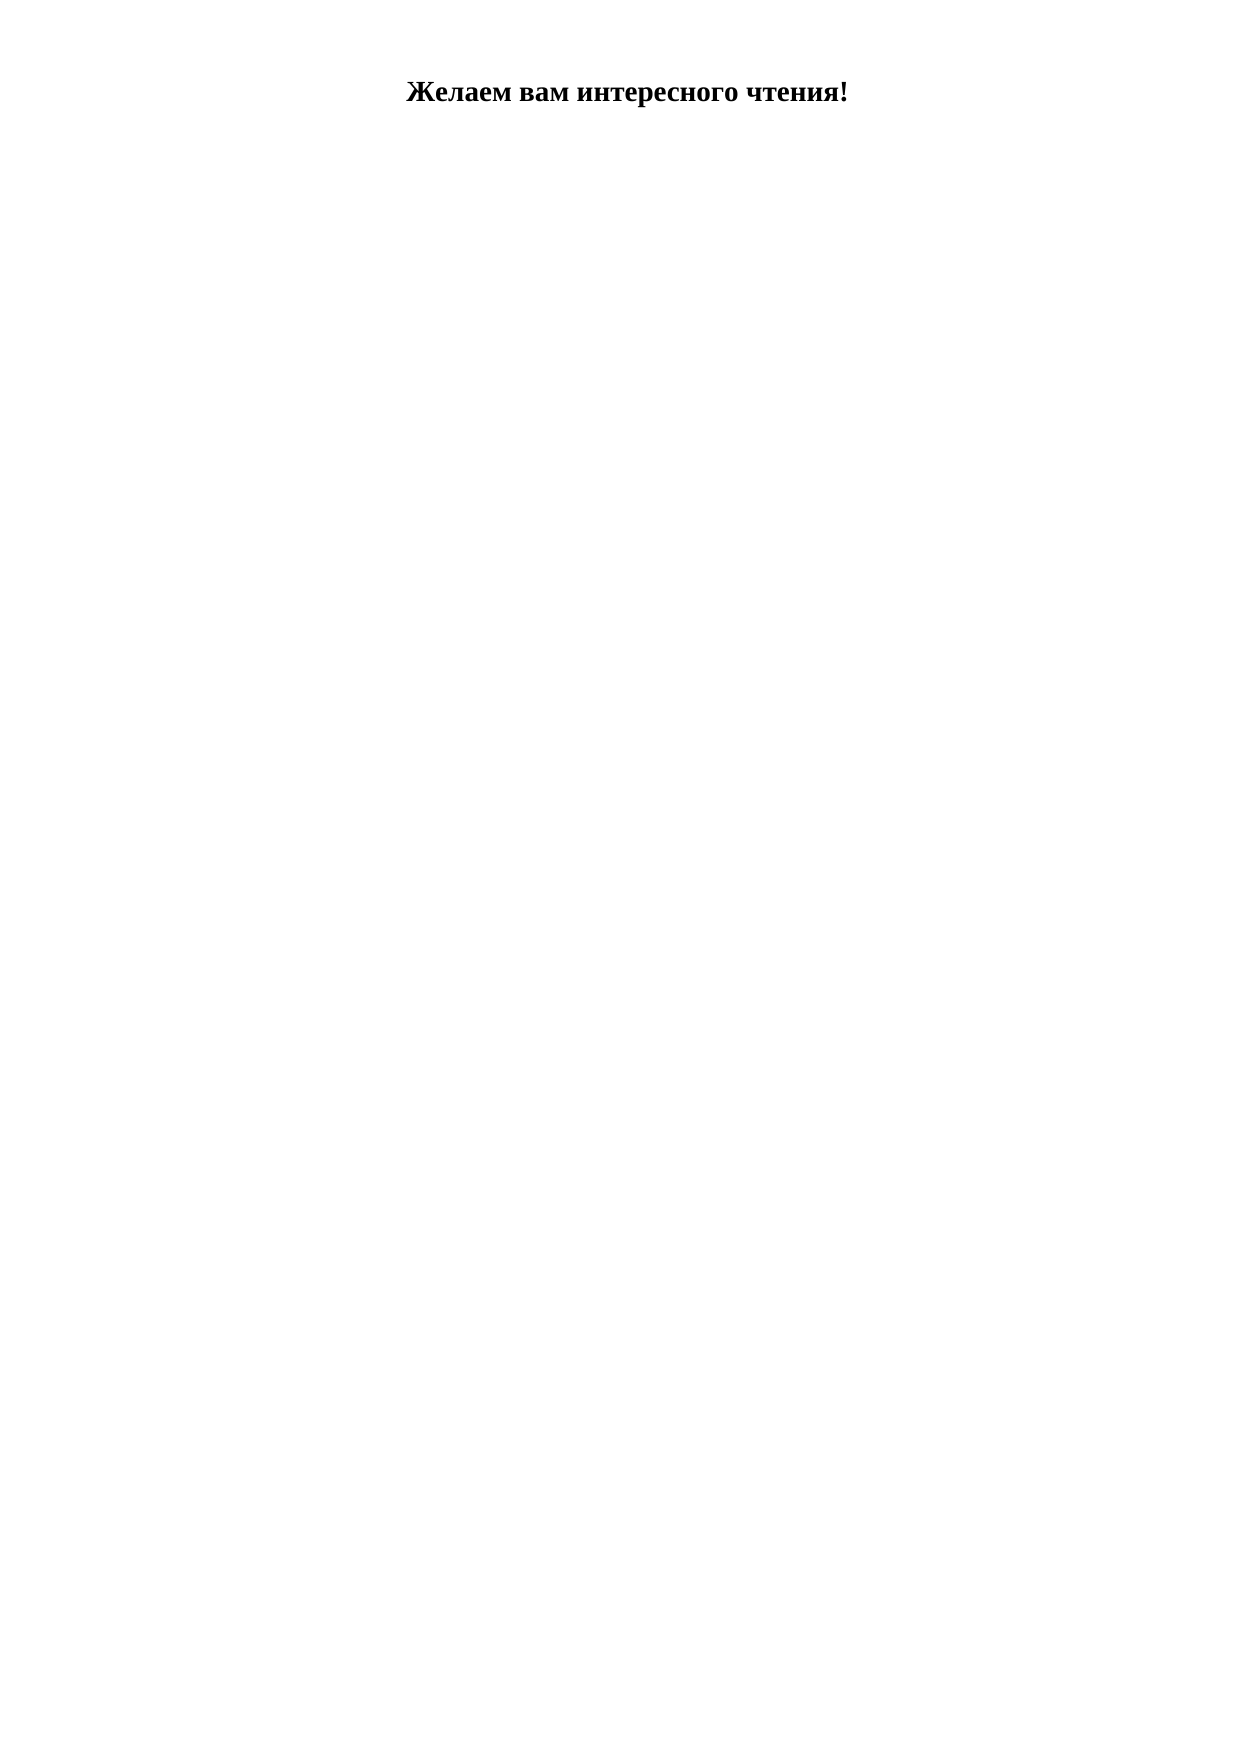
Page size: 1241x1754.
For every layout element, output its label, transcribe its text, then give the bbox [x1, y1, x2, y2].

text Желаем вам интересного чтения! [103, 74, 1152, 107]
